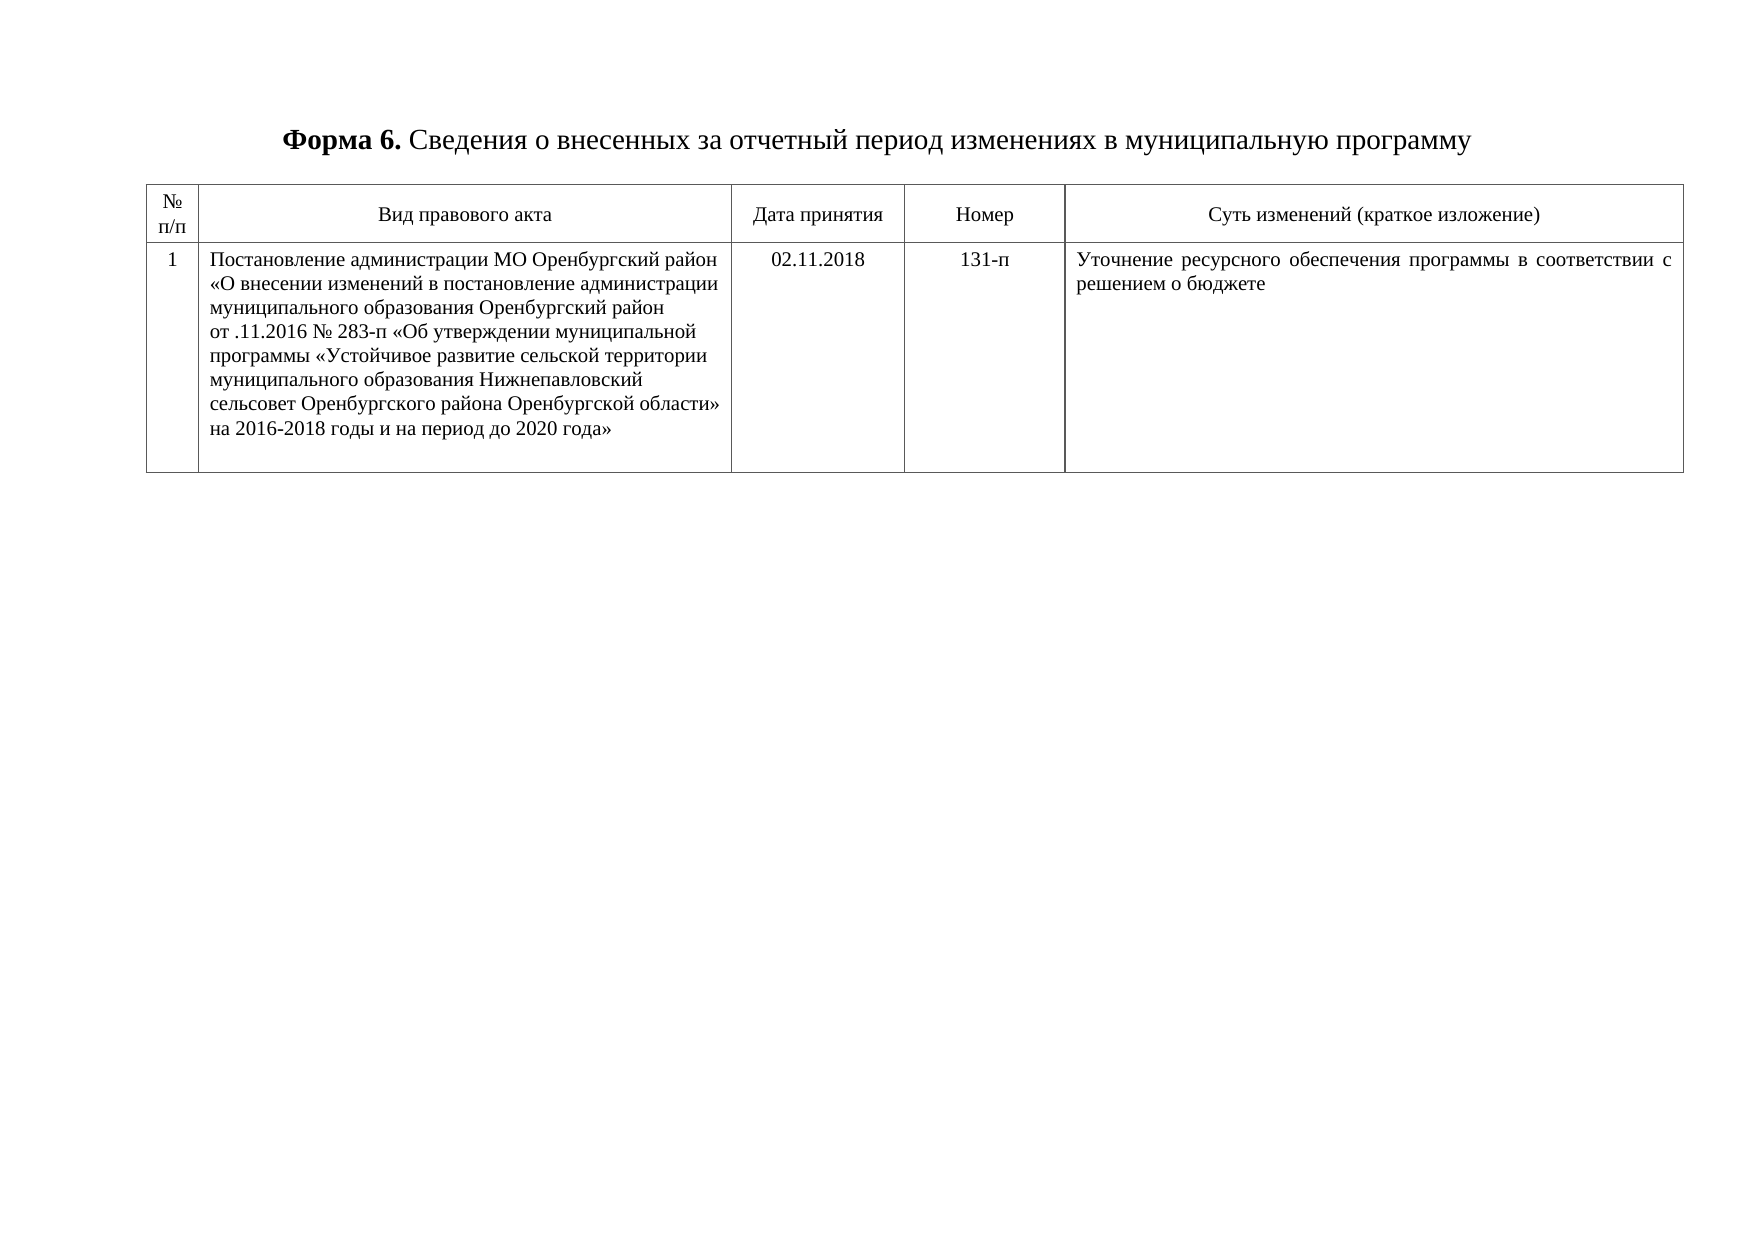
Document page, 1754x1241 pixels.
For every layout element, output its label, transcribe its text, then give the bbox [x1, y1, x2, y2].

table_header Суть изменений (краткое изложение) [1066, 185, 1683, 242]
table_cell Постановление администрации МО Оренбургский район «О внесении изменений в постановление администрации муниципального образования Оренбургский район от .11.2016 № 283-п «Об утверждении муниципальной программы «Устойчивое развитие сельской территории муниципального образования Нижнепавловский сельсовет Оренбургского района Оренбургской области» на 2016-2018 годы и на период до 2020 года» [199, 243, 731, 472]
table_cell Уточнение ресурсного обеспечения программы в соответствии с решением о бюджете [1066, 243, 1683, 472]
table_cell 131-п [905, 243, 1064, 472]
table_header Вид правового акта [199, 185, 731, 242]
table_cell 1 [147, 243, 198, 472]
text Форма 6. Сведения о внесенных за отчетный период изменениях в муниципальную программу [148, 122, 1606, 156]
table_cell 02.11.2018 [732, 243, 904, 472]
table_header Номер [905, 185, 1064, 242]
table_header № п/п [147, 185, 198, 242]
table_header Дата принятия [732, 185, 904, 242]
